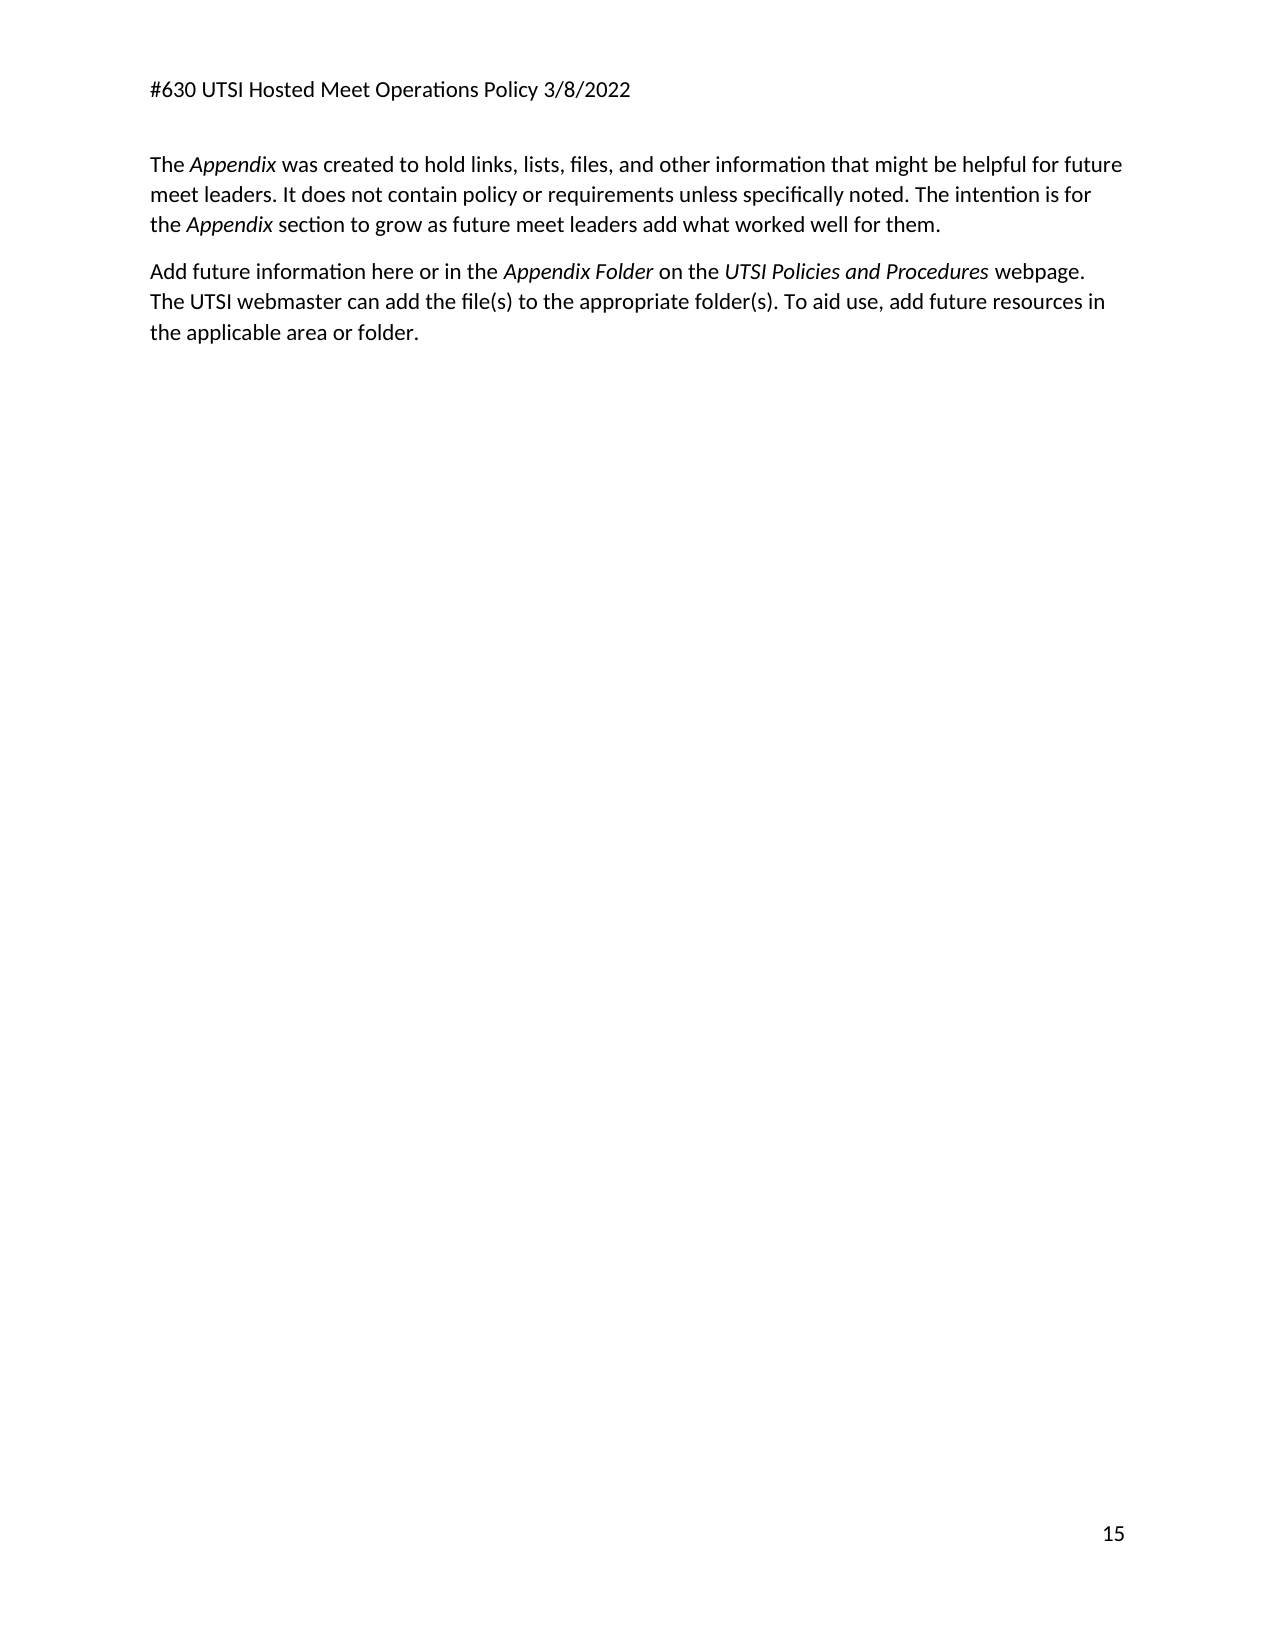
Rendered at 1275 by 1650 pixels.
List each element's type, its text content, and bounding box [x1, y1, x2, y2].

text The Appendix was created to hold links, lists, files, and other information that might be helpful for future meet leaders. It does not contain policy or requirements unless specifically noted. The intention is for the Appendix section to grow as future meet leaders add what worked well for them. [150, 150, 1125, 238]
text Add future information here or in the Appendix Folder on the UTSI Policies and Procedures webpage. The UTSI webmaster can add the file(s) to the appropriate folder(s). To aid use, add future resources in the applicable area or folder. [150, 257, 1125, 346]
